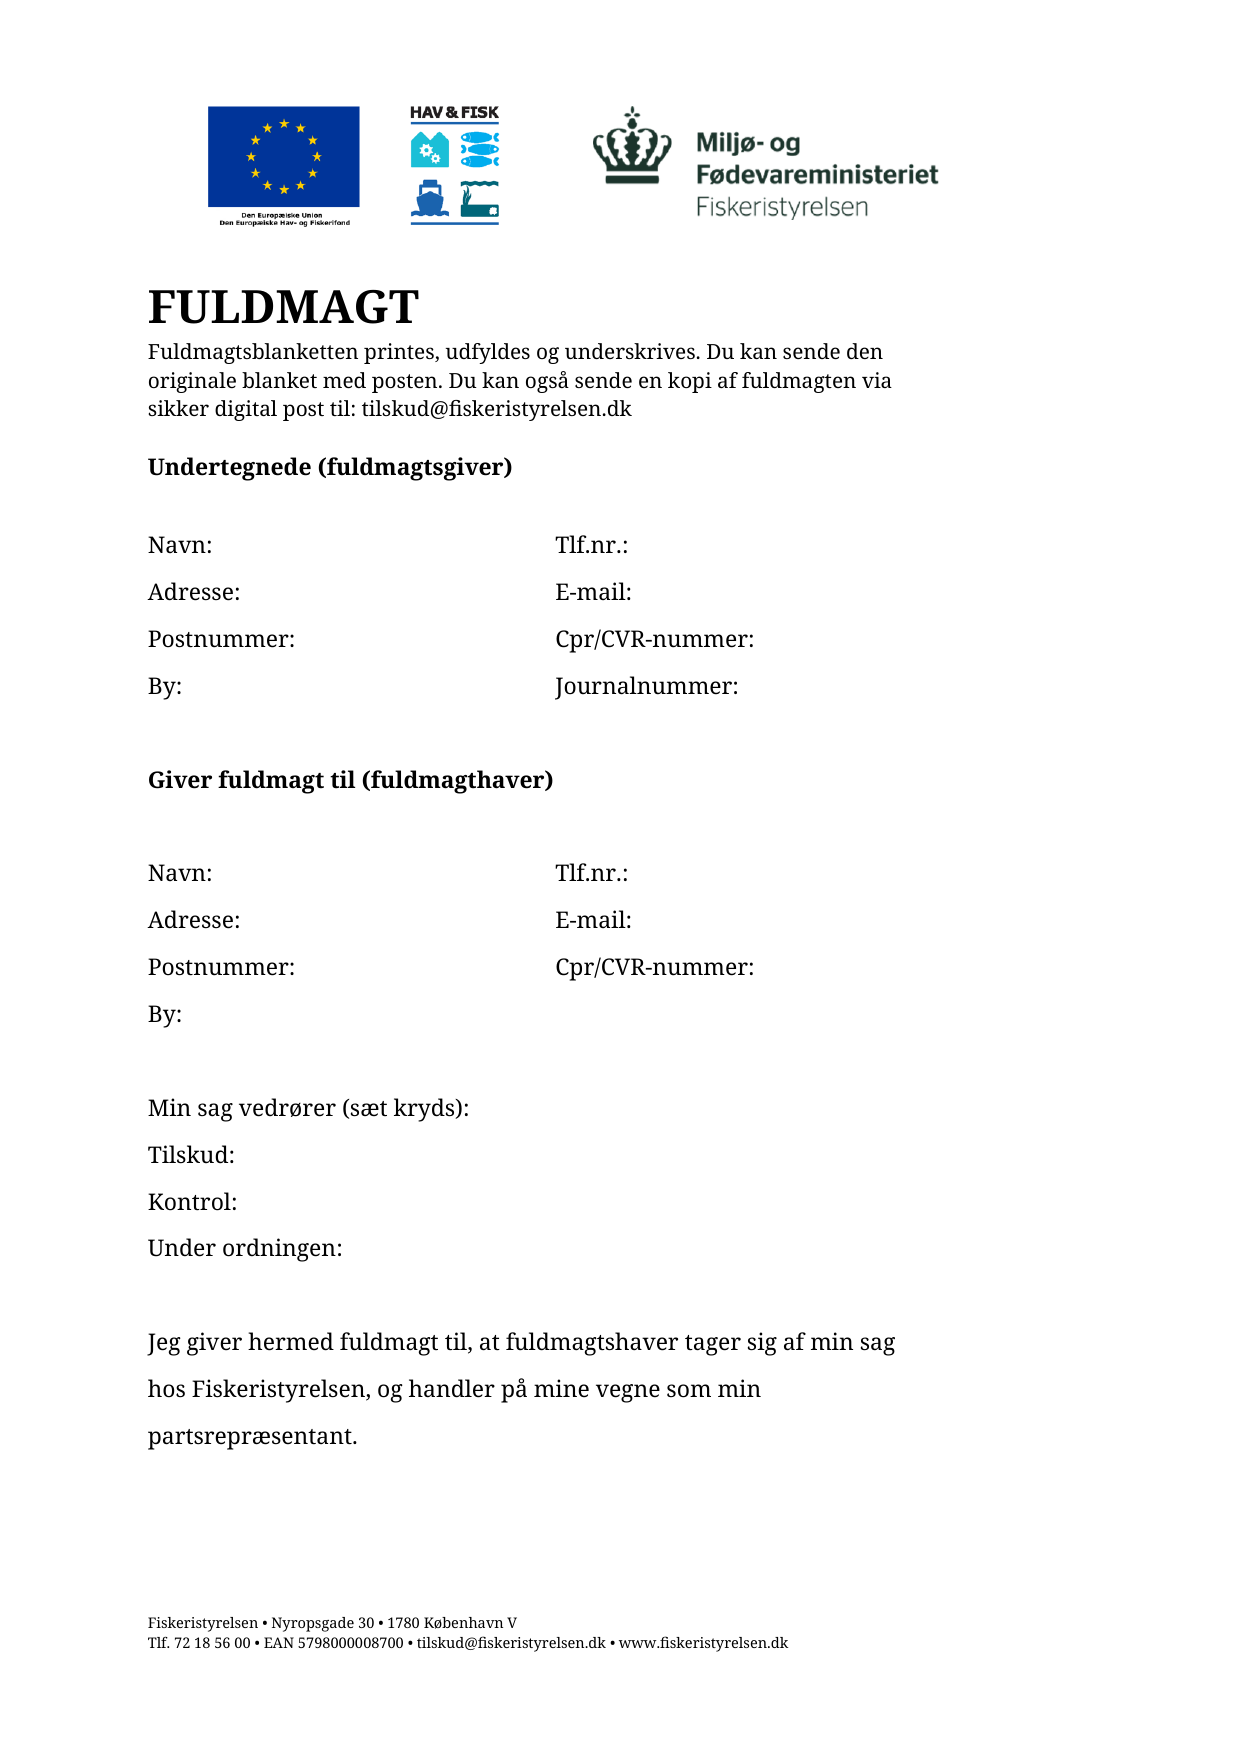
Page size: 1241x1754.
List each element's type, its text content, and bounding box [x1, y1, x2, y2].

text By: Journalnummer: [148, 670, 909, 701]
text Fuldmagtsblanketten printes, udfyldes og underskrives. Du kan sende den originale blanket med posten. Du kan også sende en kopi af fuldmagten via sikker digital post til: tilskud@fiskeristyrelsen.dk [148, 337, 909, 423]
text Kontrol: [148, 1186, 909, 1217]
text By: [148, 998, 909, 1029]
text Postnummer: Cpr/CVR-nummer: [148, 623, 909, 654]
text Adresse: E-mail: [148, 904, 909, 936]
text Undertegnede (fuldmagtsgiver) [148, 451, 909, 482]
text Under ordningen: [148, 1232, 909, 1264]
text Navn: Tlf.nr.: [148, 529, 909, 561]
text Navn: Tlf.nr.: [148, 857, 909, 889]
text Min sag vedrører (sæt kryds): [148, 1092, 909, 1123]
text Postnummer: Cpr/CVR-nummer: [148, 951, 909, 982]
text Giver fuldmagt til (fuldmagthaver) [148, 764, 909, 795]
text Tilskud: [148, 1139, 909, 1170]
text Adresse: E-mail: [148, 576, 909, 607]
picture [147, 75, 976, 241]
text FULDMAGT [148, 241, 909, 337]
text Jeg giver hermed fuldmagt til, at fuldmagtshaver tager sig af min sag hos Fiskeristyrelsen, og handler på mine vegne som min partsrepræsentant. [148, 1326, 909, 1451]
